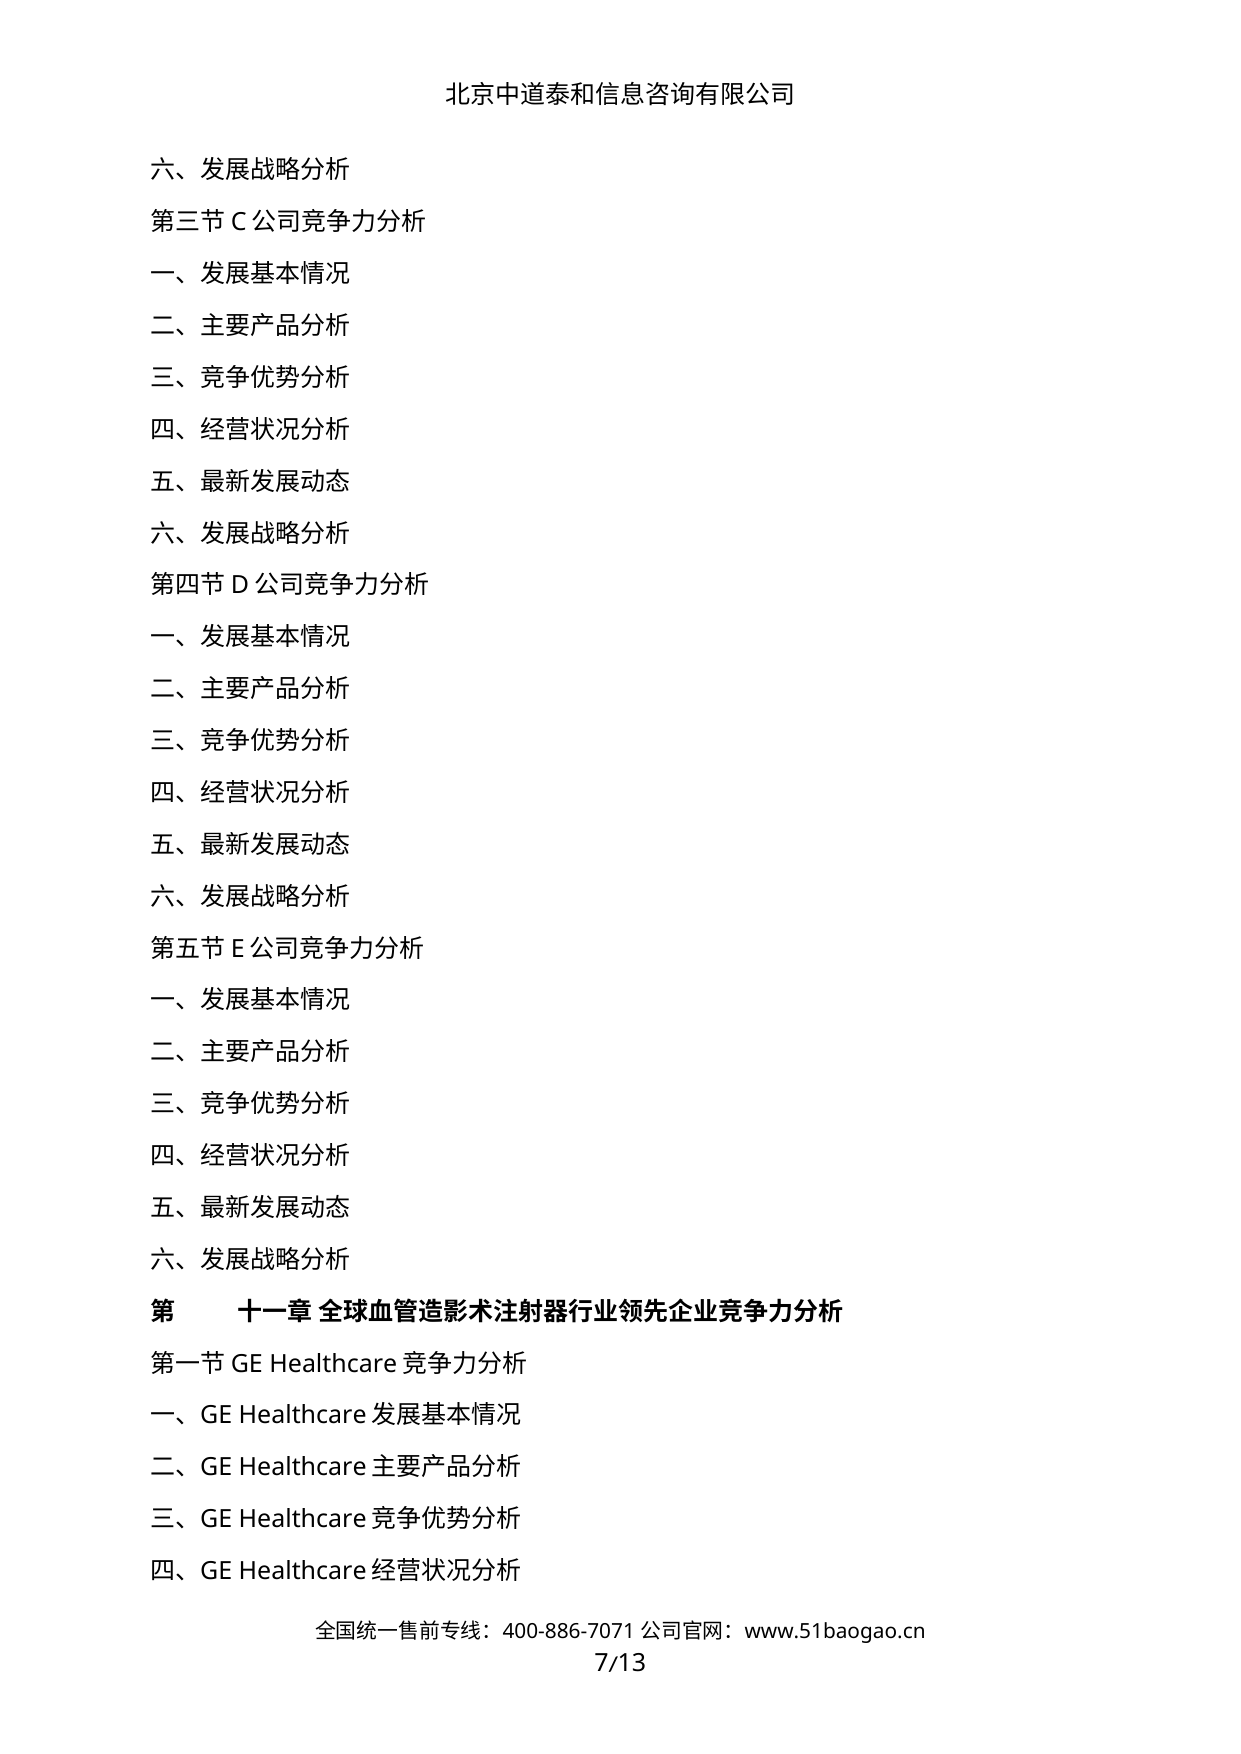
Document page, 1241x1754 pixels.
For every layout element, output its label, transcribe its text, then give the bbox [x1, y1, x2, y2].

text 第 十一章 全球血管造影术注射器行业领先企业竞争力分析 [150, 1291, 1090, 1327]
text 六、发展战略分析 [150, 1239, 1090, 1276]
text 五、最新发展动态 [150, 824, 1090, 861]
text 六、发展战略分析 [150, 876, 1090, 912]
text 五、最新发展动态 [150, 461, 1090, 497]
text 六、发展战略分析 [150, 513, 1090, 549]
text 第四节 D公司竞争力分析 [150, 565, 1090, 601]
text 第一节 GE Healthcare竞争力分析 [150, 1343, 1090, 1379]
text 五、最新发展动态 [150, 1187, 1090, 1224]
text 第五节 E公司竞争力分析 [150, 928, 1090, 964]
text 第三节 C公司竞争力分析 [150, 202, 1090, 238]
text 四、经营状况分析 [150, 409, 1090, 446]
text 二、主要产品分析 [150, 669, 1090, 705]
text 一、GE Healthcare发展基本情况 [150, 1395, 1090, 1431]
text 四、GE Healthcare经营状况分析 [150, 1551, 1090, 1587]
text 三、竞争优势分析 [150, 357, 1090, 394]
text 三、竞争优势分析 [150, 1084, 1090, 1120]
text 二、GE Healthcare主要产品分析 [150, 1447, 1090, 1483]
text 二、主要产品分析 [150, 1032, 1090, 1068]
text 六、发展战略分析 [150, 150, 1090, 186]
text 二、主要产品分析 [150, 306, 1090, 342]
text 四、经营状况分析 [150, 1136, 1090, 1172]
text 三、竞争优势分析 [150, 721, 1090, 757]
text 三、GE Healthcare竞争优势分析 [150, 1499, 1090, 1535]
text 一、发展基本情况 [150, 617, 1090, 653]
text 一、发展基本情况 [150, 254, 1090, 290]
text 四、经营状况分析 [150, 772, 1090, 809]
text 一、发展基本情况 [150, 980, 1090, 1016]
